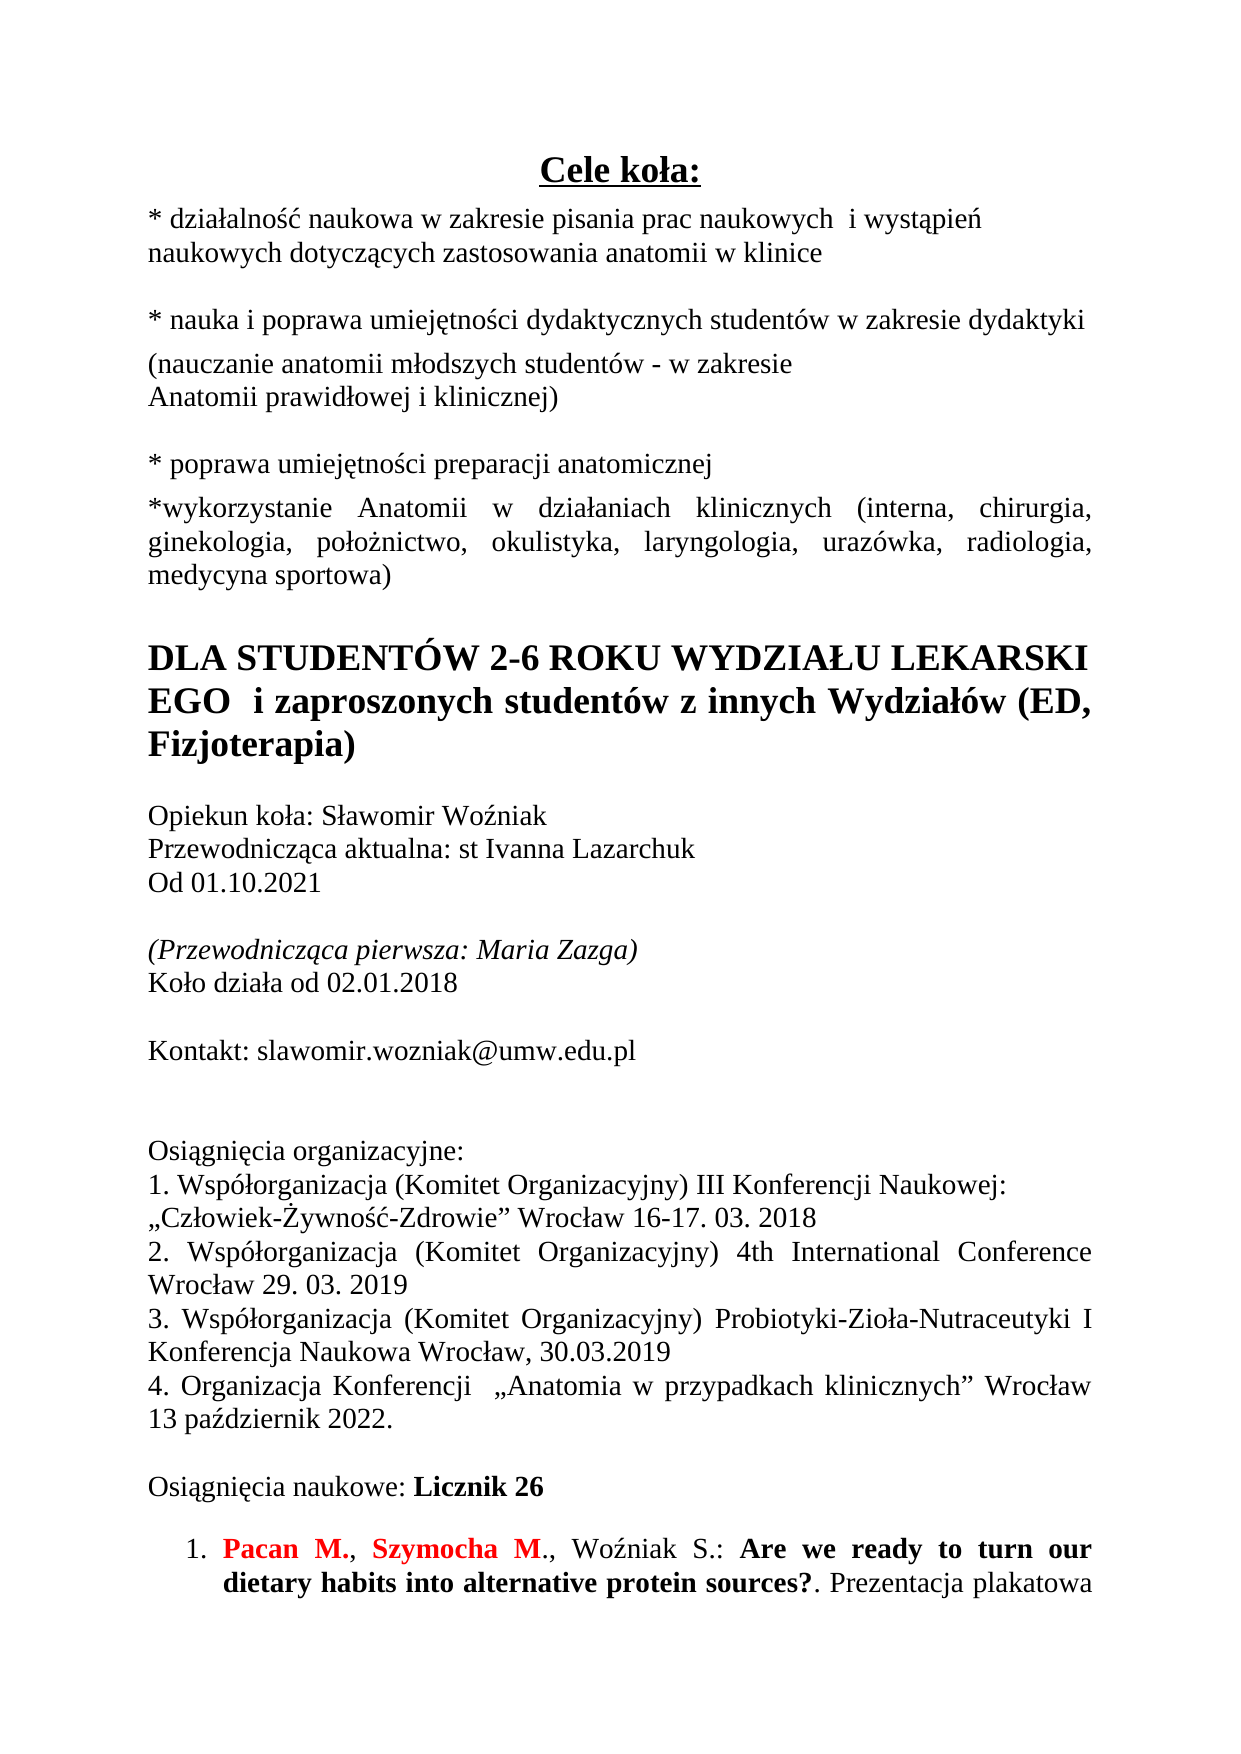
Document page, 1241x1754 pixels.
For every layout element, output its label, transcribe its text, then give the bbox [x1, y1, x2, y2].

text Osiągnięcia organizacyjne: 1. Współorganizacja (Komitet Organizacyjny) III Konferencji Naukowej: „Człowiek-Żywność-Zdrowie” Wrocław 16-17. 03. 2018 [148, 1100, 1093, 1234]
text DLA STUDENTÓW 2-6 ROKU WYDZIAŁU LEKARSKIEGO i zaproszonych studentów z innych Wydziałów (ED, Fizjoterapia) [148, 601, 1093, 764]
text 2. Współorganizacja (Komitet Organizacyjny) 4th International Conference Wrocław 29. 03. 2019 [148, 1234, 1093, 1301]
text Od 01.10.2021 [148, 865, 1093, 898]
text * działalność naukowa w zakresie pisania prac naukowych i wystąpień naukowych dotyczących zastosowania anatomii w klinice * nauka i poprawa umiejętności dydaktycznych studentów w zakresie dydaktyki [148, 201, 1093, 335]
text *wykorzystanie Anatomii w działaniach klinicznych (interna, chirurgia, ginekologia, położnictwo, okulistyka, laryngologia, urazówka, radiologia, medycyna sportowa) [148, 490, 1093, 591]
text (nauczanie anatomii młodszych studentów - w zakresie Anatomii prawidłowej i klinicznej) * poprawa umiejętności preparacji anatomicznej [148, 346, 1093, 480]
text Kontakt: slawomir.wozniak@umw.edu.pl [148, 1033, 1093, 1066]
text Opiekun koła: Sławomir Woźniak [148, 764, 1093, 831]
text (Przewodnicząca pierwsza: Maria Zazga) [148, 932, 1093, 966]
text Osiągnięcia naukowe: Licznik 26 [148, 1469, 1093, 1502]
text 3. Współorganizacja (Komitet Organizacyjny) Probiotyki-Zioła-Nutraceutyki I Konferencja Naukowa Wrocław, 30.03.2019 [148, 1301, 1093, 1368]
text Cele koła: [148, 148, 1093, 191]
text Koło działa od 02.01.2018 [148, 966, 1093, 999]
text 4. Organizacja Konferencji „Anatomia w przypadkach klinicznych” Wrocław 13 październik 2022. [148, 1368, 1093, 1435]
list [185, 1531, 1093, 1598]
text Przewodnicząca aktualna: st Ivanna Lazarchuk [148, 831, 1093, 865]
